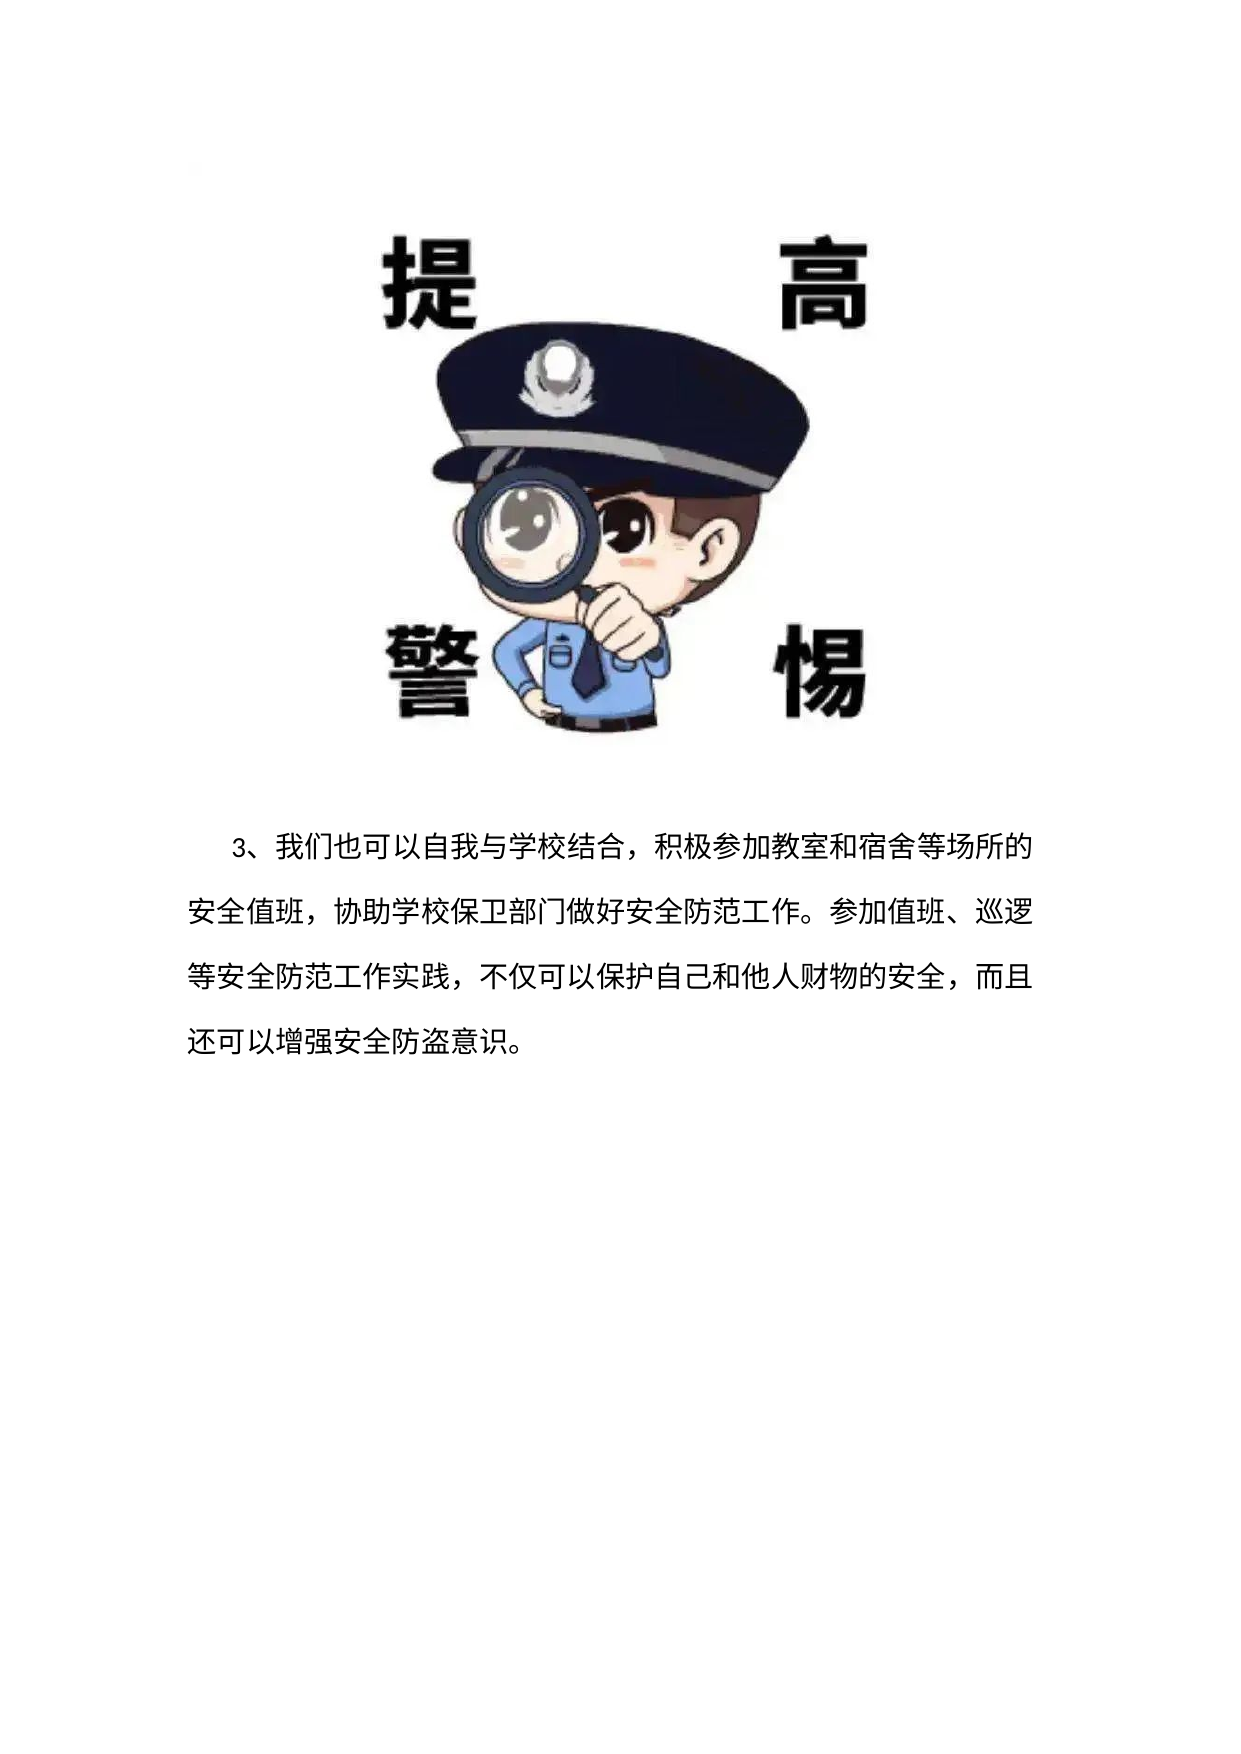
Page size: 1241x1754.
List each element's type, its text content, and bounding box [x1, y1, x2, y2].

picture [187, 162, 1032, 774]
text 3、我们也可以自我与学校结合，积极参加教室和宿舍等场所的安全值班，协助学校保卫部门做好安全防范工作。参加值班、巡逻等安全防范工作实践，不仅可以保护自己和他人财物的安全，而且还可以增强安全防盗意识。 [187, 812, 1053, 1072]
